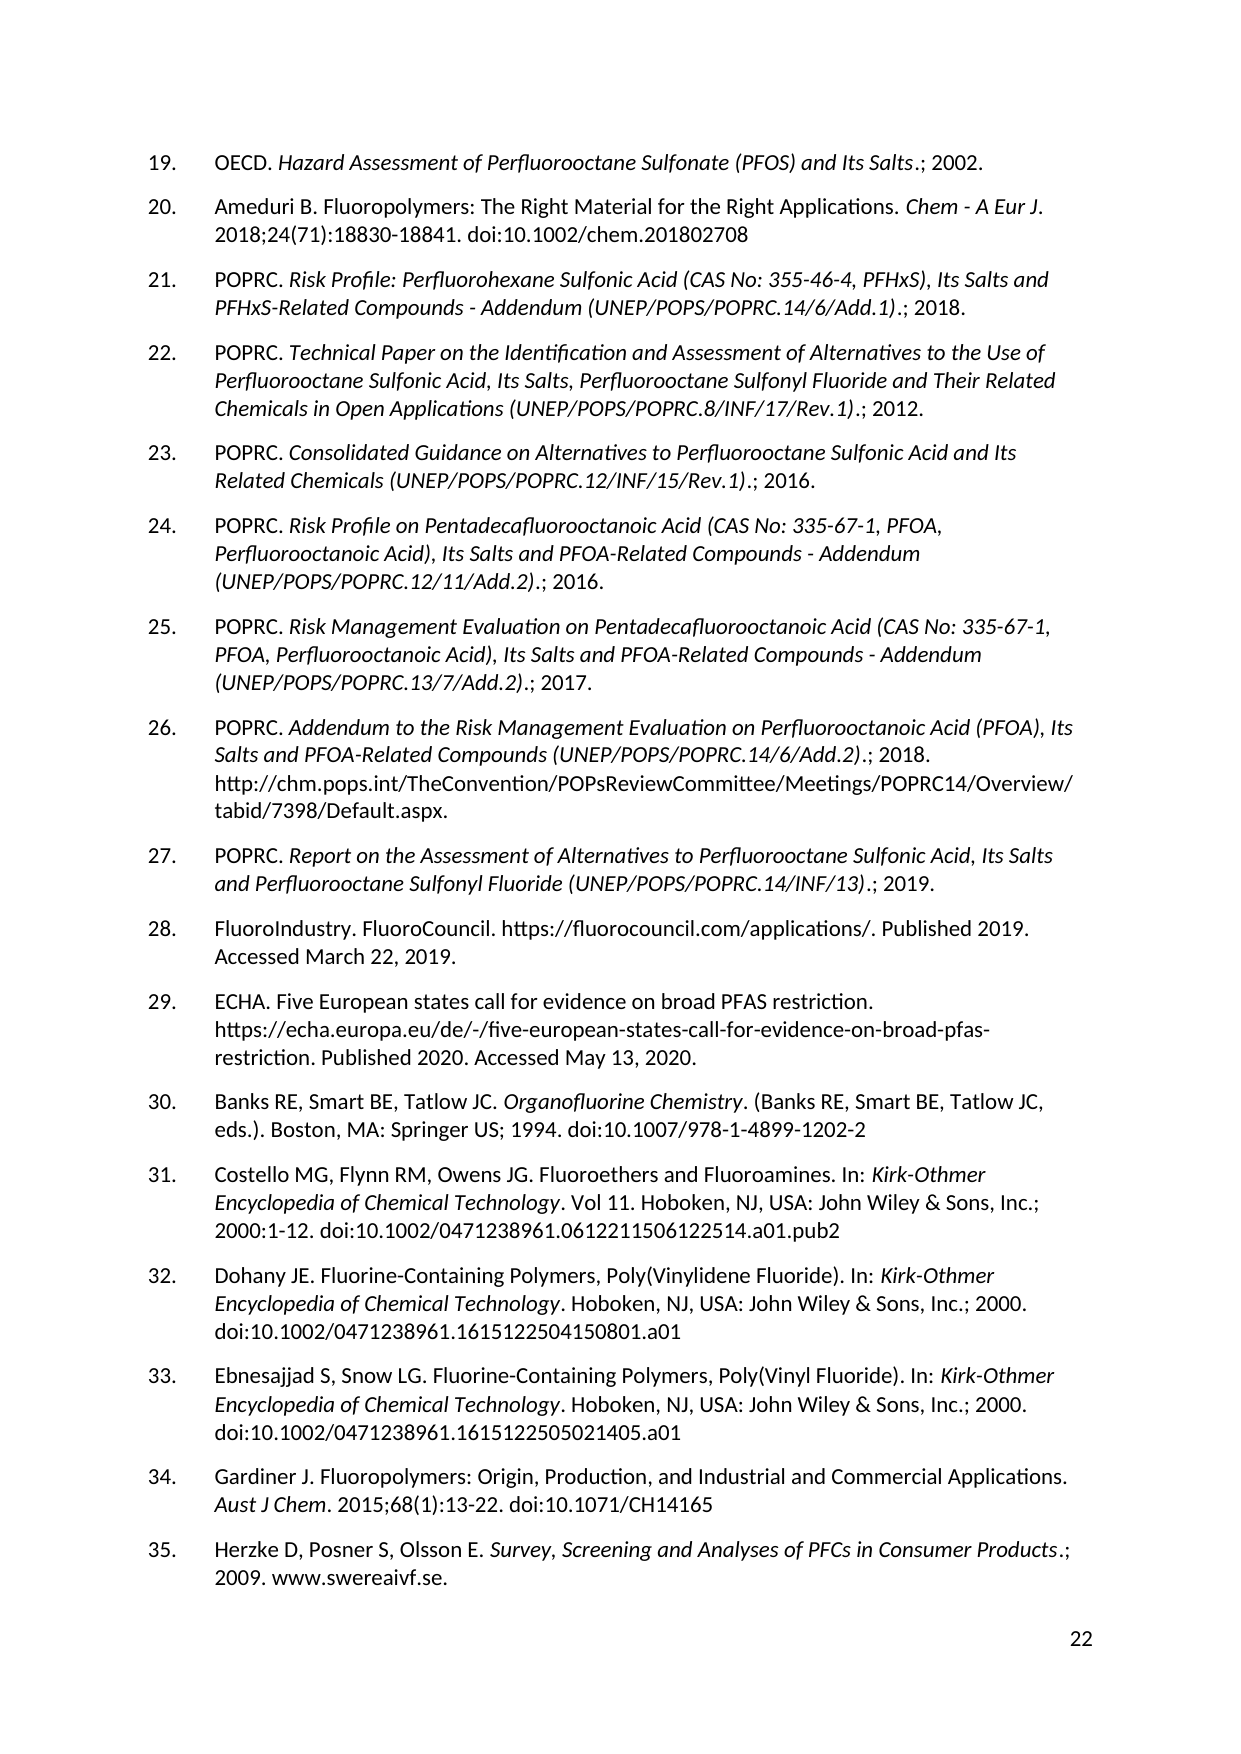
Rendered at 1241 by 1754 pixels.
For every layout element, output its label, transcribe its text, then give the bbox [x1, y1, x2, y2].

text 34. Gardiner J. Fluoropolymers: Origin, Production, and Industrial and Commercial Applications. Aust J Chem. 2015;68(1):13-22. doi:10.1071/CH14165 [148, 1462, 1093, 1518]
text 28. FluoroIndustry. FluoroCouncil. https://fluorocouncil.com/applications/. Published 2019. Accessed March 22, 2019. [148, 914, 1093, 970]
text 33. Ebnesajjad S, Snow LG. Fluorine-Containing Polymers, Poly(Vinyl Fluoride). In: Kirk-Othmer Encyclopedia of Chemical Technology. Hoboken, NJ, USA: John Wiley & Sons, Inc.; 2000. doi:10.1002/0471238961.1615122505021405.a01 [148, 1362, 1093, 1446]
text 20. Ameduri B. Fluoropolymers: The Right Material for the Right Applications. Chem - A Eur J. 2018;24(71):18830-18841. doi:10.1002/chem.201802708 [148, 192, 1093, 248]
text 29. ECHA. Five European states call for evidence on broad PFAS restriction. https://echa.europa.eu/de/-/five-european-states-call-for-evidence-on-broad-pfas-restriction. Published 2020. Accessed May 13, 2020. [148, 987, 1093, 1071]
text 30. Banks RE, Smart BE, Tatlow JC. Organofluorine Chemistry. (Banks RE, Smart BE, Tatlow JC, eds.). Boston, MA: Springer US; 1994. doi:10.1007/978-1-4899-1202-2 [148, 1087, 1093, 1143]
text 27. POPRC. Report on the Assessment of Alternatives to Perfluorooctane Sulfonic Acid, Its Salts and Perfluorooctane Sulfonyl Fluoride (UNEP/POPS/POPRC.14/INF/13).; 2019. [148, 841, 1093, 897]
text 31. Costello MG, Flynn RM, Owens JG. Fluoroethers and Fluoroamines. In: Kirk-Othmer Encyclopedia of Chemical Technology. Vol 11. Hoboken, NJ, USA: John Wiley & Sons, Inc.; 2000:1-12. doi:10.1002/0471238961.0612211506122514.a01.pub2 [148, 1160, 1093, 1244]
text 26. POPRC. Addendum to the Risk Management Evaluation on Perfluorooctanoic Acid (PFOA), Its Salts and PFOA-Related Compounds (UNEP/POPS/POPRC.14/6/Add.2).; 2018. http://chm.pops.int/TheConvention/POPsReviewCommittee/Meetings/POPRC14/Overview/tabid/7398/Default.aspx. [148, 713, 1093, 825]
text 24. POPRC. Risk Profile on Pentadecafluorooctanoic Acid (CAS No: 335-67-1, PFOA, Perfluorooctanoic Acid), Its Salts and PFOA-Related Compounds - Addendum (UNEP/POPS/POPRC.12/11/Add.2).; 2016. [148, 511, 1093, 595]
text 32. Dohany JE. Fluorine-Containing Polymers, Poly(Vinylidene Fluoride). In: Kirk-Othmer Encyclopedia of Chemical Technology. Hoboken, NJ, USA: John Wiley & Sons, Inc.; 2000. doi:10.1002/0471238961.1615122504150801.a01 [148, 1261, 1093, 1345]
text 19. OECD. Hazard Assessment of Perfluorooctane Sulfonate (PFOS) and Its Salts.; 2002. [148, 148, 1093, 176]
text 22. POPRC. Technical Paper on the Identification and Assessment of Alternatives to the Use of Perfluorooctane Sulfonic Acid, Its Salts, Perfluorooctane Sulfonyl Fluoride and Their Related Chemicals in Open Applications (UNEP/POPS/POPRC.8/INF/17/Rev.1).; 2012. [148, 338, 1093, 422]
text 23. POPRC. Consolidated Guidance on Alternatives to Perfluorooctane Sulfonic Acid and Its Related Chemicals (UNEP/POPS/POPRC.12/INF/15/Rev.1).; 2016. [148, 438, 1093, 494]
text 25. POPRC. Risk Management Evaluation on Pentadecafluorooctanoic Acid (CAS No: 335-67-1, PFOA, Perfluorooctanoic Acid), Its Salts and PFOA-Related Compounds - Addendum (UNEP/POPS/POPRC.13/7/Add.2).; 2017. [148, 612, 1093, 696]
text 21. POPRC. Risk Profile: Perfluorohexane Sulfonic Acid (CAS No: 355-46-4, PFHxS), Its Salts and PFHxS-Related Compounds - Addendum (UNEP/POPS/POPRC.14/6/Add.1).; 2018. [148, 265, 1093, 321]
text 35. Herzke D, Posner S, Olsson E. Survey, Screening and Analyses of PFCs in Consumer Products.; 2009. www.swereaivf.se. [148, 1535, 1093, 1591]
